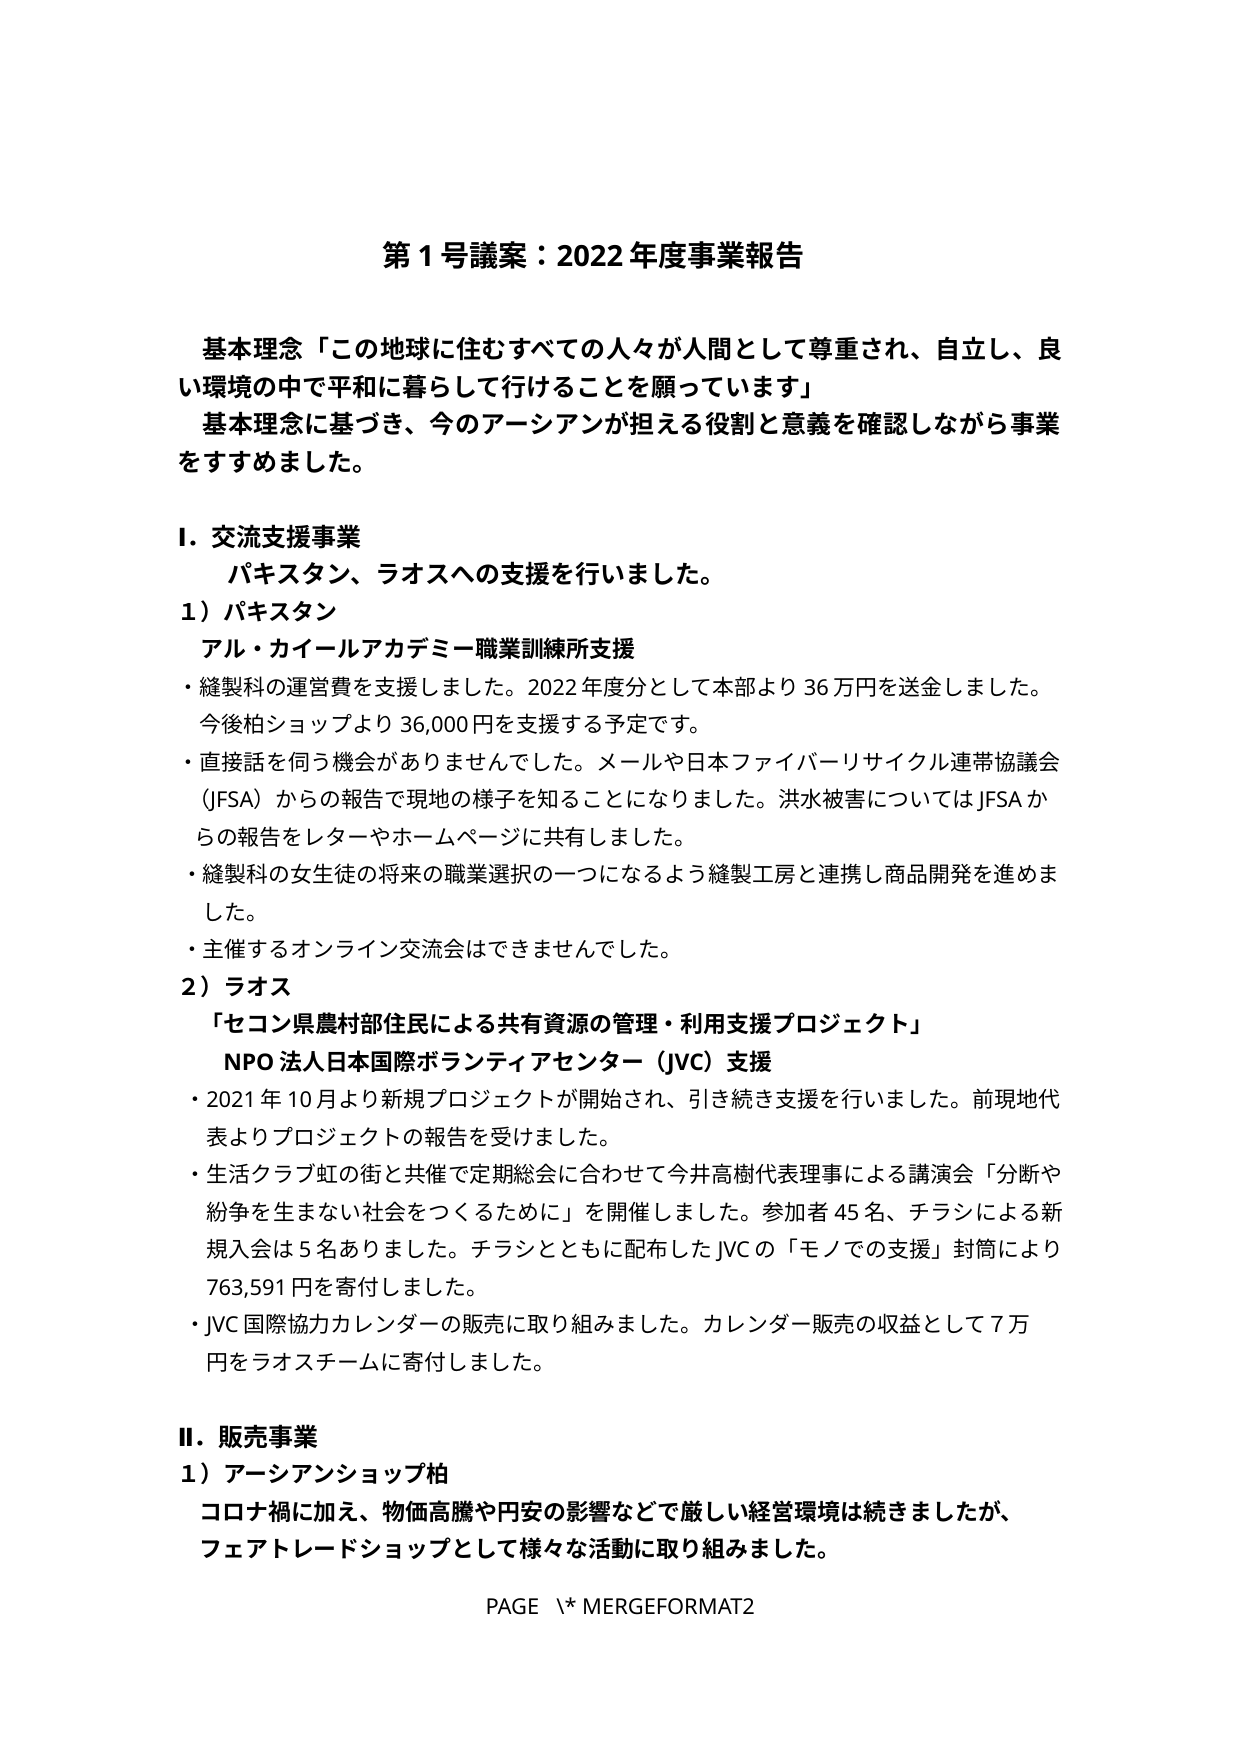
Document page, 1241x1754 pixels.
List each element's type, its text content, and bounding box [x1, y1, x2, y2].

text 第1号議案：2022年度事業報告 [177, 217, 1063, 292]
list ・2021年10月より新規プロジェクトが開始され、引き続き支援を行いました。前現地代表よりプロジェクトの報告を受けました。 [184, 1079, 1063, 1154]
list ・生活クラブ虹の街と共催で定期総会に合わせて今井高樹代表理事による講演会「分断や紛争を生まない社会をつくるために」を開催しました。参加者45名、チラシによる新規入会は5名ありました。チラシとともに配布したJVCの「モノでの支援」封筒により763,591円を寄付しました。 [184, 1154, 1063, 1304]
text Ⅱ．販売事業 [177, 1417, 1063, 1454]
text ２）ラオス [177, 967, 1063, 1004]
text Ⅰ．交流支援事業 [177, 517, 1063, 554]
text NPO法人日本国際ボランティアセンター（JVC）支援 [177, 1042, 1063, 1079]
text 基本理念「この地球に住むすべての人々が人間として尊重され、自立し、良い環境の中で平和に暮らして行けることを願っています」 [177, 329, 1063, 404]
text アル・カイールアカデミー職業訓練所支援 [177, 629, 1063, 667]
text １）アーシアンショップ柏 [177, 1454, 1063, 1492]
text 今後柏ショップより36,000円を支援する予定です。 [177, 704, 1063, 742]
text ・直接話を伺う機会がありませんでした。メールや日本ファイバーリサイクル連帯協議会（JFSA）からの報告で現地の様子を知ることになりました。洪水被害についてはJFSAか らの報告をレターやホームページに共有しました。 [177, 742, 1063, 854]
list ・JVC国際協力カレンダーの販売に取り組みました。カレンダー販売の収益として７万 円をラオスチームに寄付しました。 [184, 1304, 1063, 1379]
text ・主催するオンライン交流会はできませんでした。 [181, 929, 1063, 967]
text ・縫製科の女生徒の将来の職業選択の一つになるよう縫製工房と連携し商品開発を進めました。 [181, 854, 1063, 929]
text コロナ禍に加え、物価高騰や円安の影響などで厳しい経営環境は続きましたが、フェアトレードショップとして様々な活動に取り組みました。 [199, 1492, 1063, 1567]
text １）パキスタン [177, 592, 1063, 629]
text 「セコン県農村部住民による共有資源の管理・利用支援プロジェクト」 [177, 1004, 1063, 1042]
text 基本理念に基づき、今のアーシアンが担える役割と意義を確認しながら事業をすすめました。 [177, 404, 1063, 479]
text パキスタン、ラオスへの支援を行いました。 [177, 554, 1063, 592]
text ・縫製科の運営費を支援しました。2022年度分として本部より36万円を送金しました。 [177, 667, 1063, 704]
